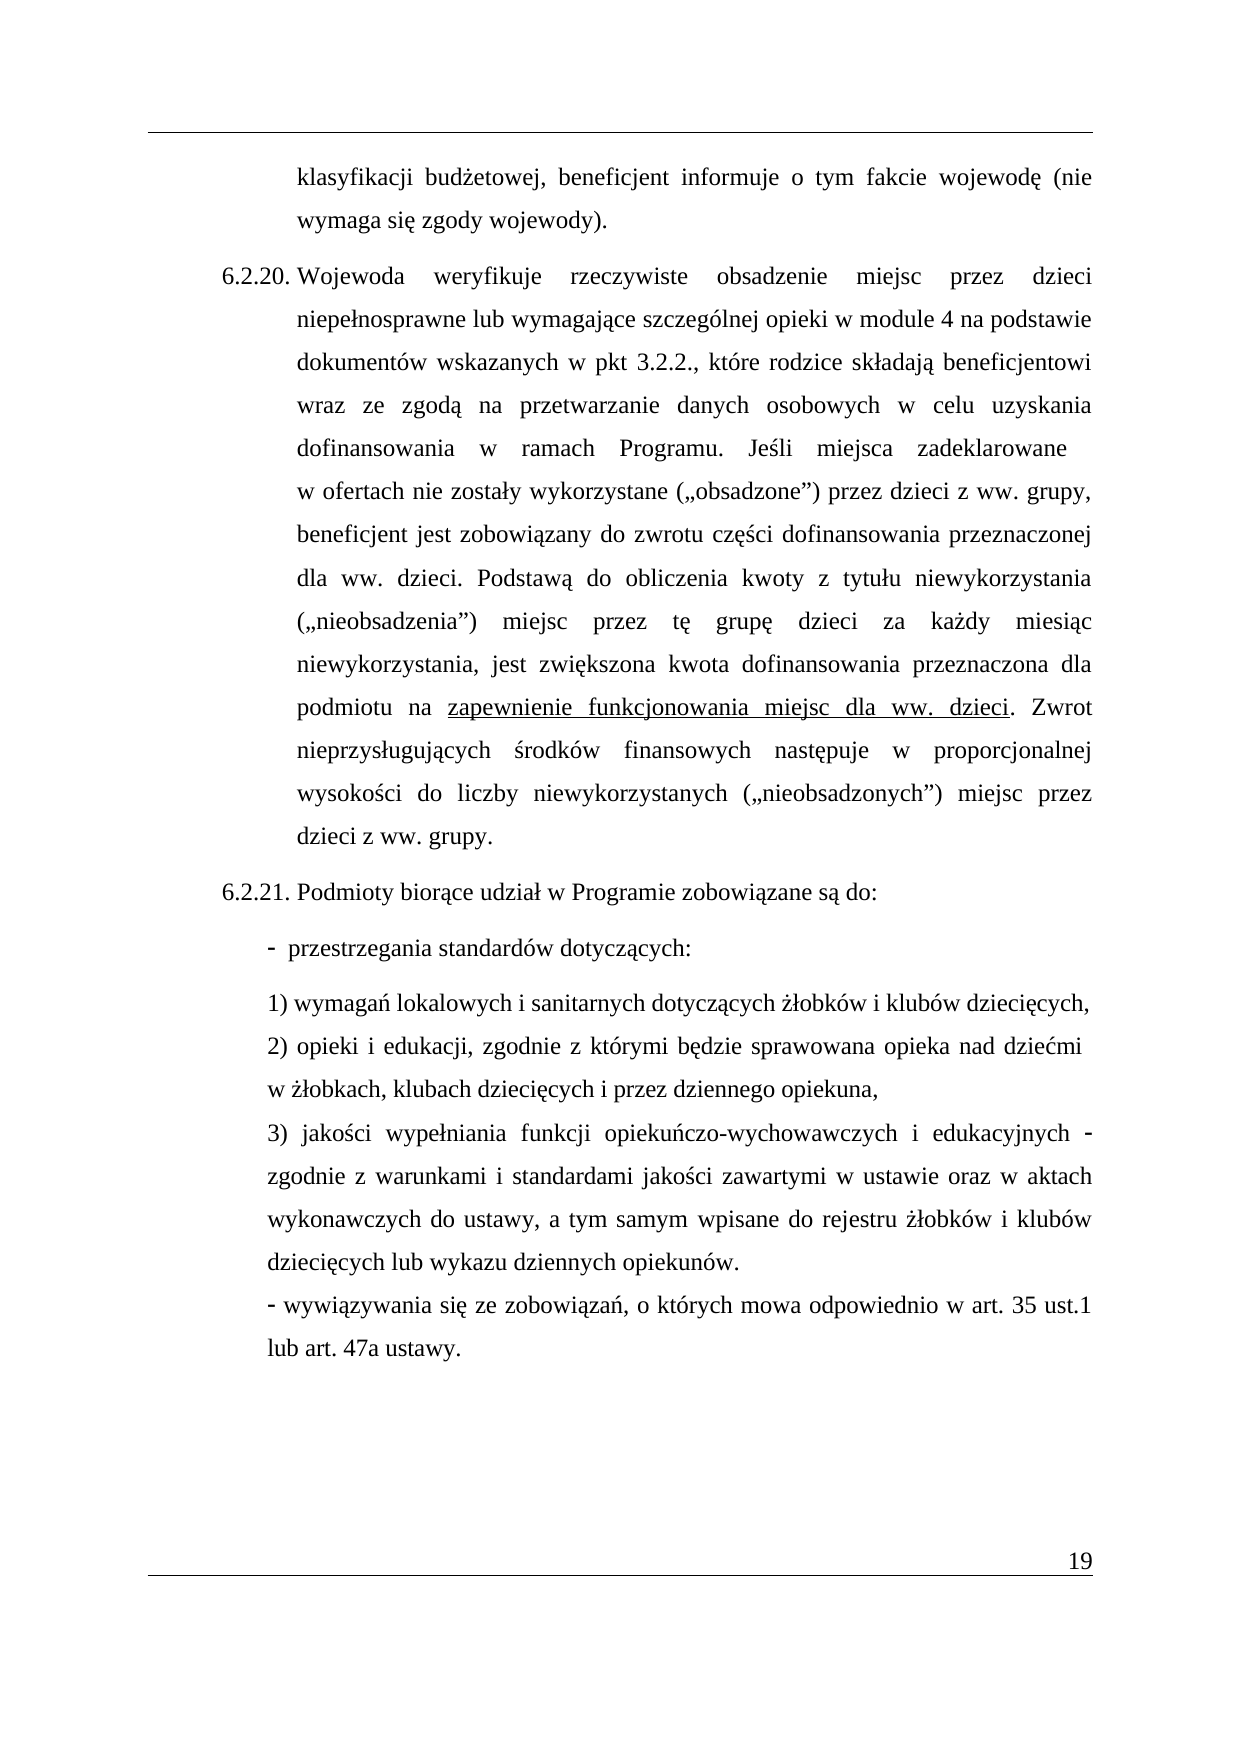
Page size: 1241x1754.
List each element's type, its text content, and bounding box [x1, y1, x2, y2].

list 3) jakości wypełniania funkcji opiekuńczo-wychowawczych i edukacyjnych zgodnie z warunkami i standardami jakości zawartymi w ustawie oraz w aktach wykonawczych do ustawy, a tym samym wpisane do rejestru żłobków i klubów dziecięcych lub wykazu dziennych opiekunów. [267, 1118, 1092, 1276]
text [222, 162, 1092, 234]
list wywiązywania się ze zobowiązań, o których mowa odpowiednio w art. 35 ust.1 lub art. 47a ustawy. [267, 1290, 1092, 1362]
text Wojewoda weryfikuje rzeczywiste obsadzenie miejsc przez dzieci niepełnosprawne lub wymagające szczególnej opieki w module 4 na podstawie dokumentów wskazanych w pkt 3.2.2., które rodzice składają beneficjentowi wraz ze zgodą na przetwarzanie danych osobowych w celu uzyskania dofinansowania w ramach Programu. Jeśli miejsca zadeklarowane w ofertach nie zostały wykorzystane („obsadzone”) przez dzieci z ww. grupy, beneficjent jest zobowiązany do zwrotu części dofinansowania przeznaczonej dla ww. dzieci. Podstawą do obliczenia kwoty z tytułu niewykorzystania („nieobsadzenia”) miejsc przez tę grupę dzieci za każdy miesiąc niewykorzystania, jest zwiększona kwota dofinansowania przeznaczona dla podmiotu na zapewnienie funkcjonowania miejsc dla ww. dzieci. Zwrot nieprzysługujących środków finansowych następuje w proporcjonalnej wysokości do liczby niewykorzystanych („nieobsadzonych”) miejsc przez dzieci z ww. grupy. [222, 261, 1092, 850]
text Podmioty biorące udział w Programie zobowiązane są do: [222, 877, 1092, 906]
list 2) opieki i edukacji, zgodnie z którymi będzie sprawowana opieka nad dziećmi w żłobkach, klubach dziecięcych i przez dziennego opiekuna, [267, 1031, 1092, 1103]
list przestrzegania standardów dotyczących: [267, 933, 1092, 961]
list 1) wymagań lokalowych i sanitarnych dotyczących żłobków i klubów dziecięcych, [267, 988, 1092, 1017]
